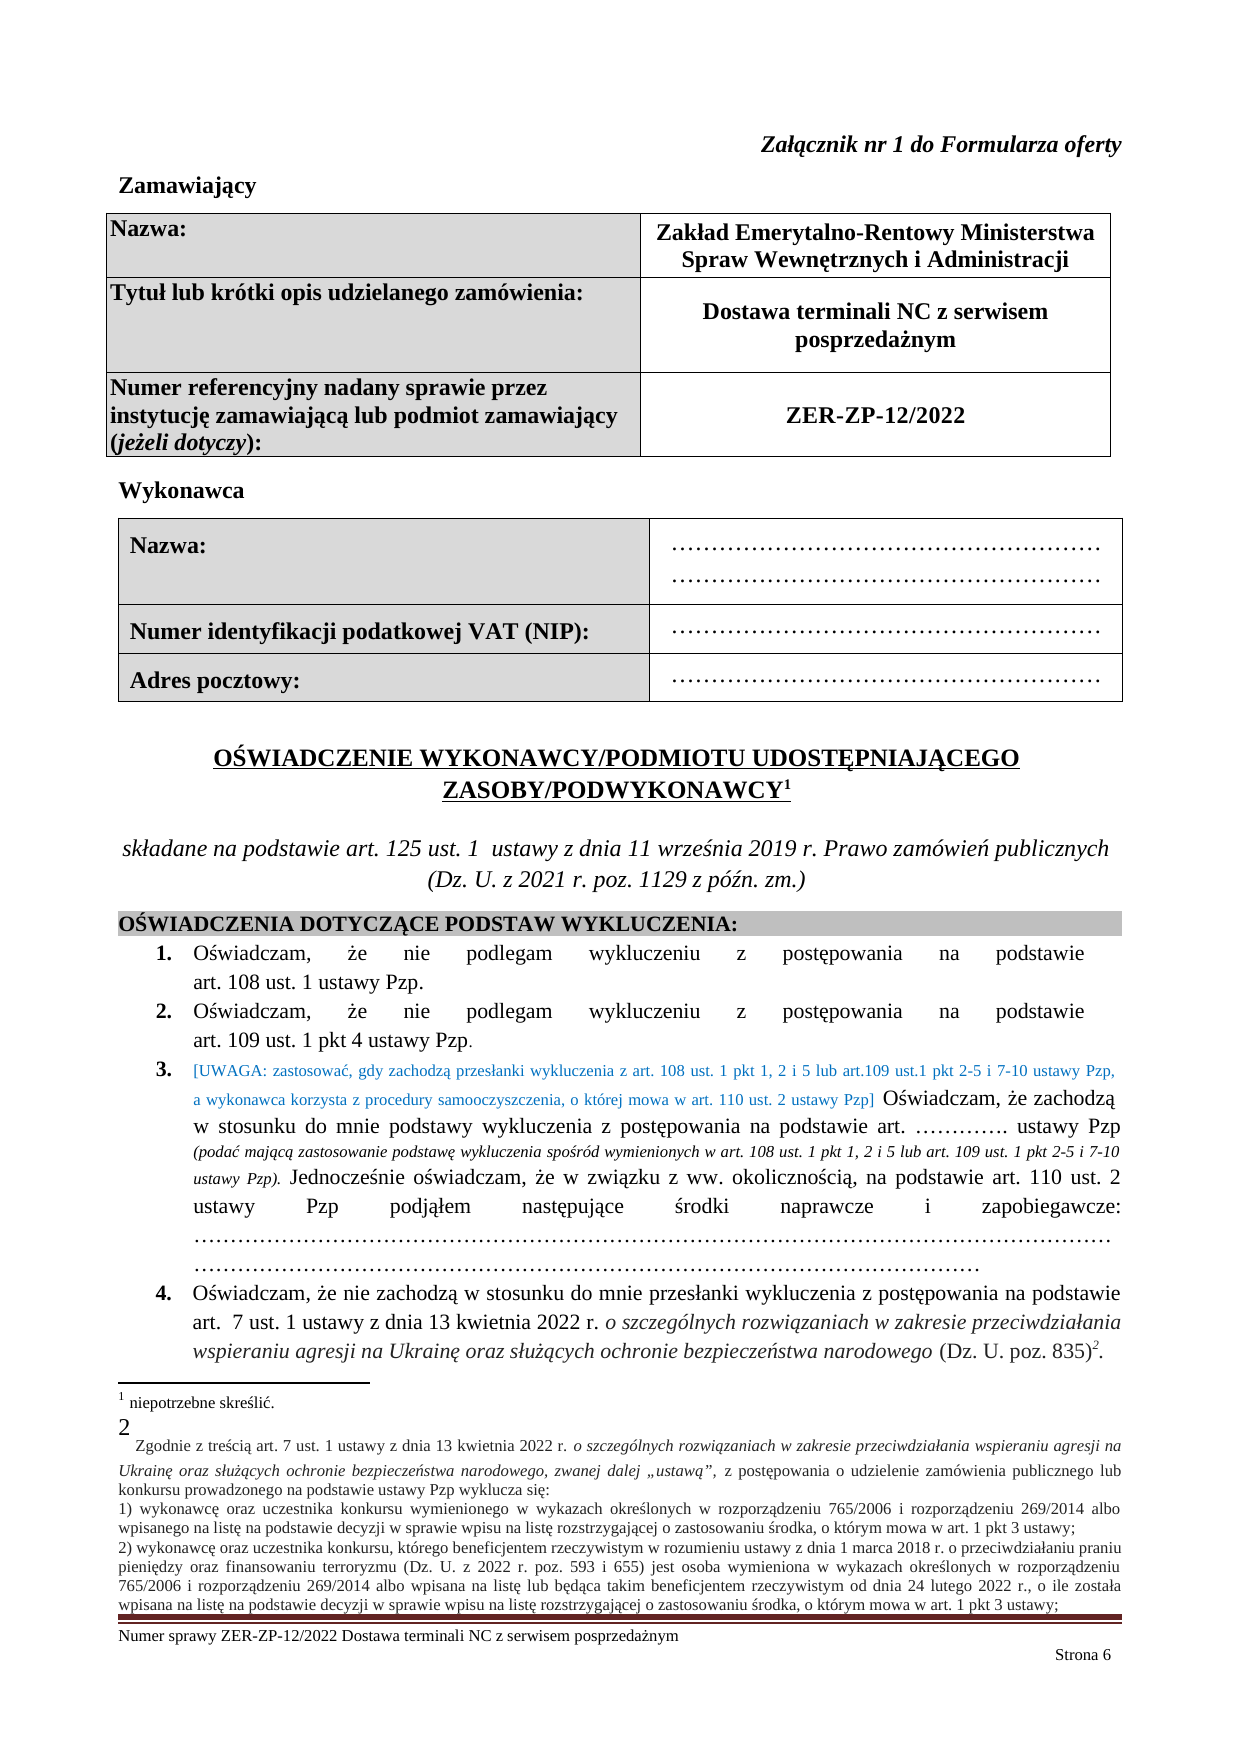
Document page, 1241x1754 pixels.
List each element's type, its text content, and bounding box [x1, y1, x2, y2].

text Wykonawca [118, 476, 1122, 504]
table_header Nazwa: [107, 214, 640, 277]
text Załącznik nr 1 do Formularza oferty [679, 130, 1122, 158]
table_cell ……………………………………………… [650, 654, 1122, 701]
table_cell Numer identyfikacji podatkowej VAT (NIP): [119, 605, 649, 653]
table_header Nazwa: [119, 519, 649, 604]
table_cell ……………………………………………… [650, 605, 1122, 653]
list [UWAGA: zastosować, gdy zachodzą przesłanki wykluczenia z art. 108 ust. 1 pkt 1, 2 i 5 lub art.109 ust.1 pkt 2-5 i 7-10 ustawy Pzp, a wykonawca korzysta z procedury samooczyszczenia, o której mowa w art. 110 ust. 2 ustawy Pzp] Oświadczam, że zachodzą w stosunku do mnie podstawy wykluczenia z postępowania na podstawie art. …………. ustawy Pzp (podać mającą zastosowanie podstawę wykluczenia spośród wymienionych w art. 108 ust. 1 pkt 1, 2 i 5 lub art. 109 ust. 1 pkt 2-5 i 7-10 ustawy Pzp). Jednocześnie oświadczam, że w związku z ww. okolicznością, na podstawie art. 110 ust. 2 ustawy Pzp podjąłem następujące środki naprawcze i zapobiegawcze: ……………………………………………………………………………………………………………………………………………………………………………………………………………… [156, 1056, 1122, 1276]
text OŚWIADCZENIA DOTYCZĄCE PODSTAW WYKLUCZENIA: [118, 911, 1122, 936]
table_cell Numer referencyjny nadany sprawie przez instytucję zamawiającą lub podmiot zamawiający (jeżeli dotyczy): [107, 373, 640, 456]
table_cell Adres pocztowy: [119, 654, 649, 701]
table_header Zakład Emerytalno-Rentowy Ministerstwa Spraw Wewnętrznych i Administracji [641, 214, 1110, 277]
text OŚWIADCZENIE WYKONAWCY/PODMIOTU UDOSTĘPNIAJĄCEGO ZASOBY/PODWYKONAWCY [118, 743, 1115, 804]
table_cell Tytuł lub krótki opis udzielanego zamówienia: [107, 278, 640, 372]
table_header ……………………………………………… ……………………………………………… [650, 519, 1122, 604]
list Oświadczam, że nie podlegam wykluczeniu z postępowania na podstawie art. 108 ust. 1 ustawy Pzp. [156, 940, 1122, 994]
table_cell Dostawa terminali NC z serwisem posprzedażnym [641, 278, 1110, 372]
table_cell ZER-ZP-12/2022 [641, 373, 1110, 456]
text składane na podstawie art. 125 ust. 1 ustawy z dnia 11 września 2019 r. Prawo zamówień publicznych (Dz. U. z 2021 r. poz. 1129 z późn. zm.) [118, 834, 1115, 893]
text Zamawiający [118, 171, 1122, 199]
list Oświadczam, że nie zachodzą w stosunku do mnie przesłanki wykluczenia z postępowania na podstawie art. 7 ust. 1 ustawy z dnia 13 kwietnia 2022 r. o szczególnych rozwiązaniach w zakresie przeciwdziałania wspieraniu agresji na Ukrainę oraz służących ochronie bezpieczeństwa narodowego (Dz. U. poz. 835). [155, 1280, 1122, 1363]
list Oświadczam, że nie podlegam wykluczeniu z postępowania na podstawie art. 109 ust. 1 pkt 4 ustawy Pzp. [156, 998, 1122, 1052]
